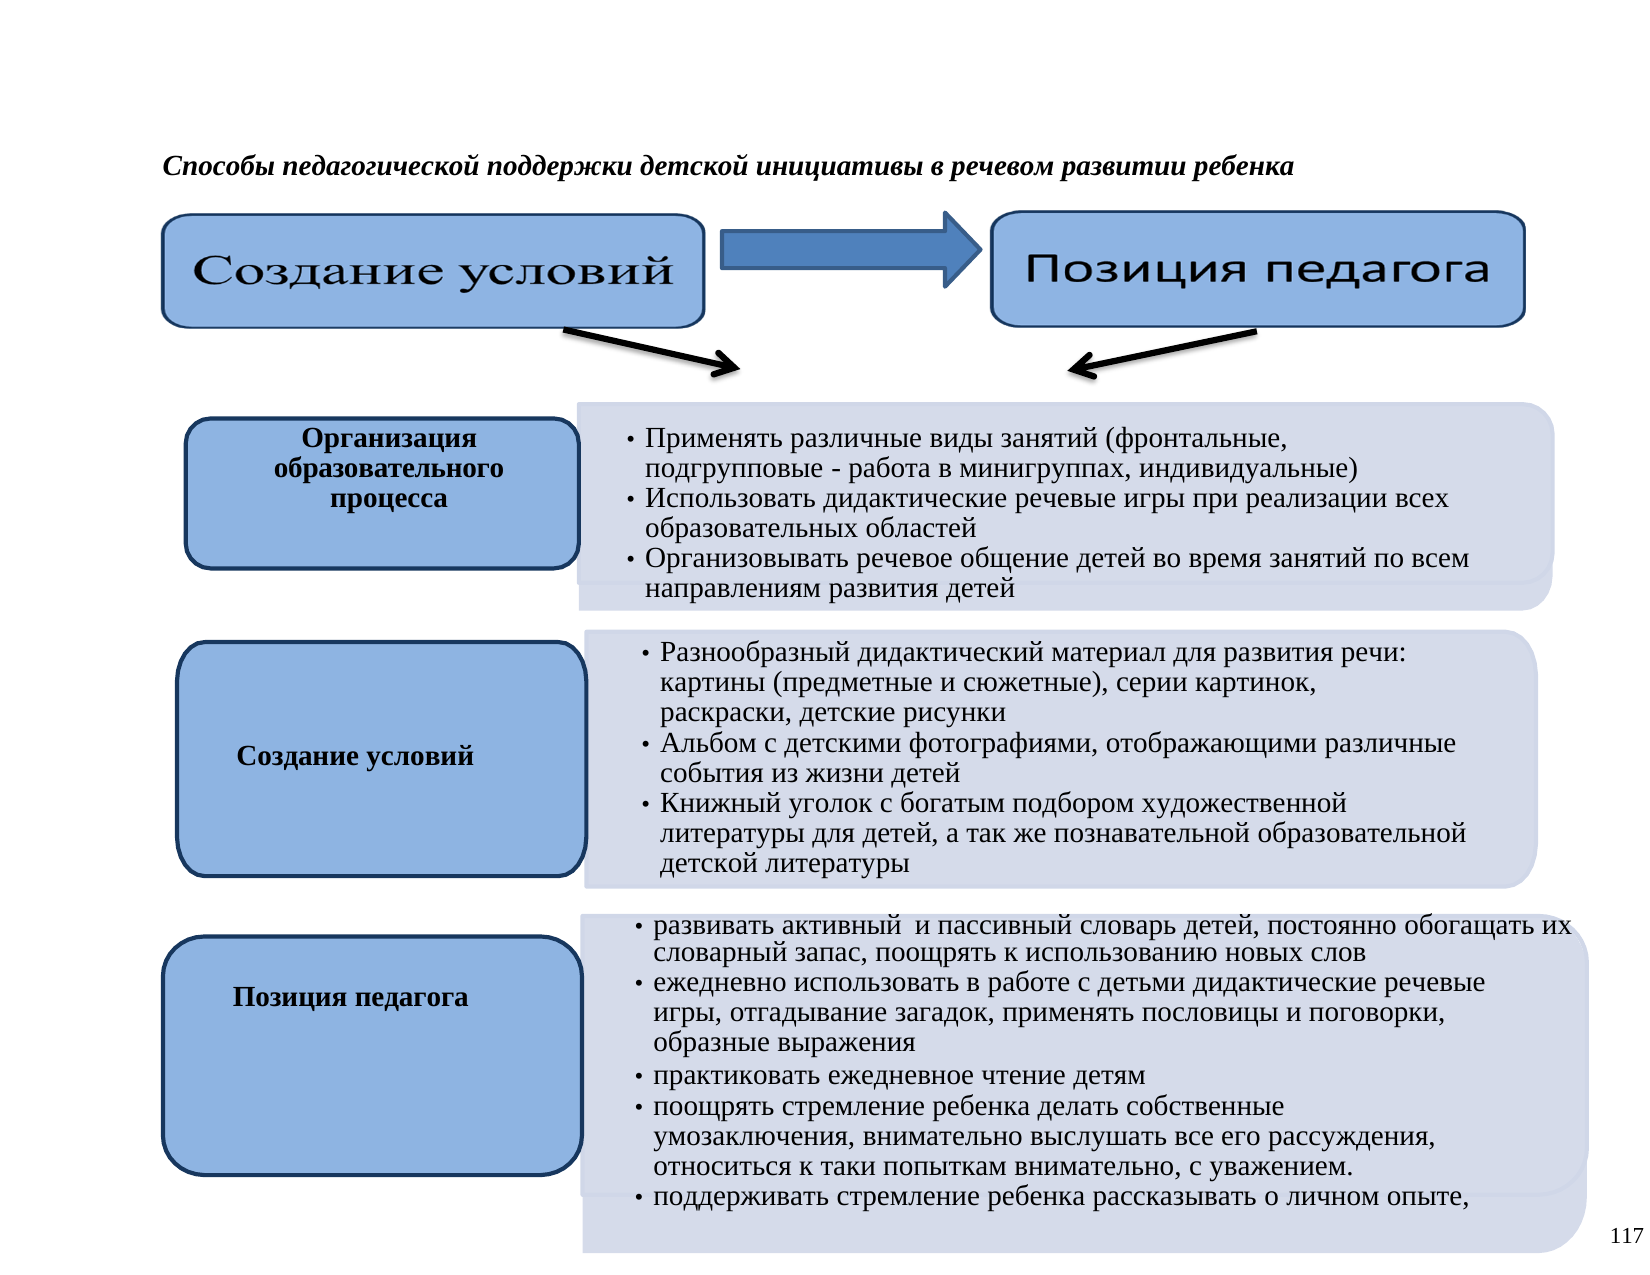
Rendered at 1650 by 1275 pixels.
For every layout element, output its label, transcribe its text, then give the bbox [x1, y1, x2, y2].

text словарный запас, поощрять к использованию новых слов [653, 940, 1644, 967]
list Разнообразный дидактический материал для развития речи: картины (предметные и сюжетные), серии картинок, раскраски, детские рисунки [641, 637, 1426, 728]
list Организовывать речевое общение детей во время занятий по всем направлениям развития детей [626, 544, 1495, 604]
list развивать активный и пассивный словарь детей, постоянно обогащать их [634, 912, 1644, 940]
text Создание условий [236, 738, 557, 772]
picture [160, 213, 775, 407]
picture [989, 210, 1526, 409]
list поощрять стремление ребенка делать собственные умозаключения, внимательно выслушать все его рассуждения, относиться к таки попыткам внимательно, с уважением. [634, 1091, 1454, 1182]
text Позиция педагога [233, 979, 553, 1013]
text Организация образовательного процесса [231, 423, 546, 513]
text Способы педагогической поддержки детской инициативы в речевом развитии ребенка [162, 148, 1440, 182]
list практиковать ежедневное чтение детям [634, 1057, 1644, 1091]
list Использовать дидактические речевые игры при реализации всех образовательных областей [626, 483, 1506, 544]
list Альбом с детскими фотографиями, отображающими различные события из жизни детей [641, 728, 1466, 788]
list Книжный уголок с богатым подбором художественной литературы для детей, а так же познавательной образовательной детской литературы [641, 788, 1488, 879]
list поддерживать стремление ребенка рассказывать о личном опыте, поделиться своими впечатлениями. [634, 1182, 1478, 1212]
list Применять различные виды занятий (фронтальные, подгрупповые - работа в минигруппах, индивидуальные) [626, 423, 1464, 483]
list ежедневно использовать в работе с детьми дидактические речевые игры, отгадывание загадок, применять пословицы и поговорки, образные выражения [634, 967, 1499, 1057]
